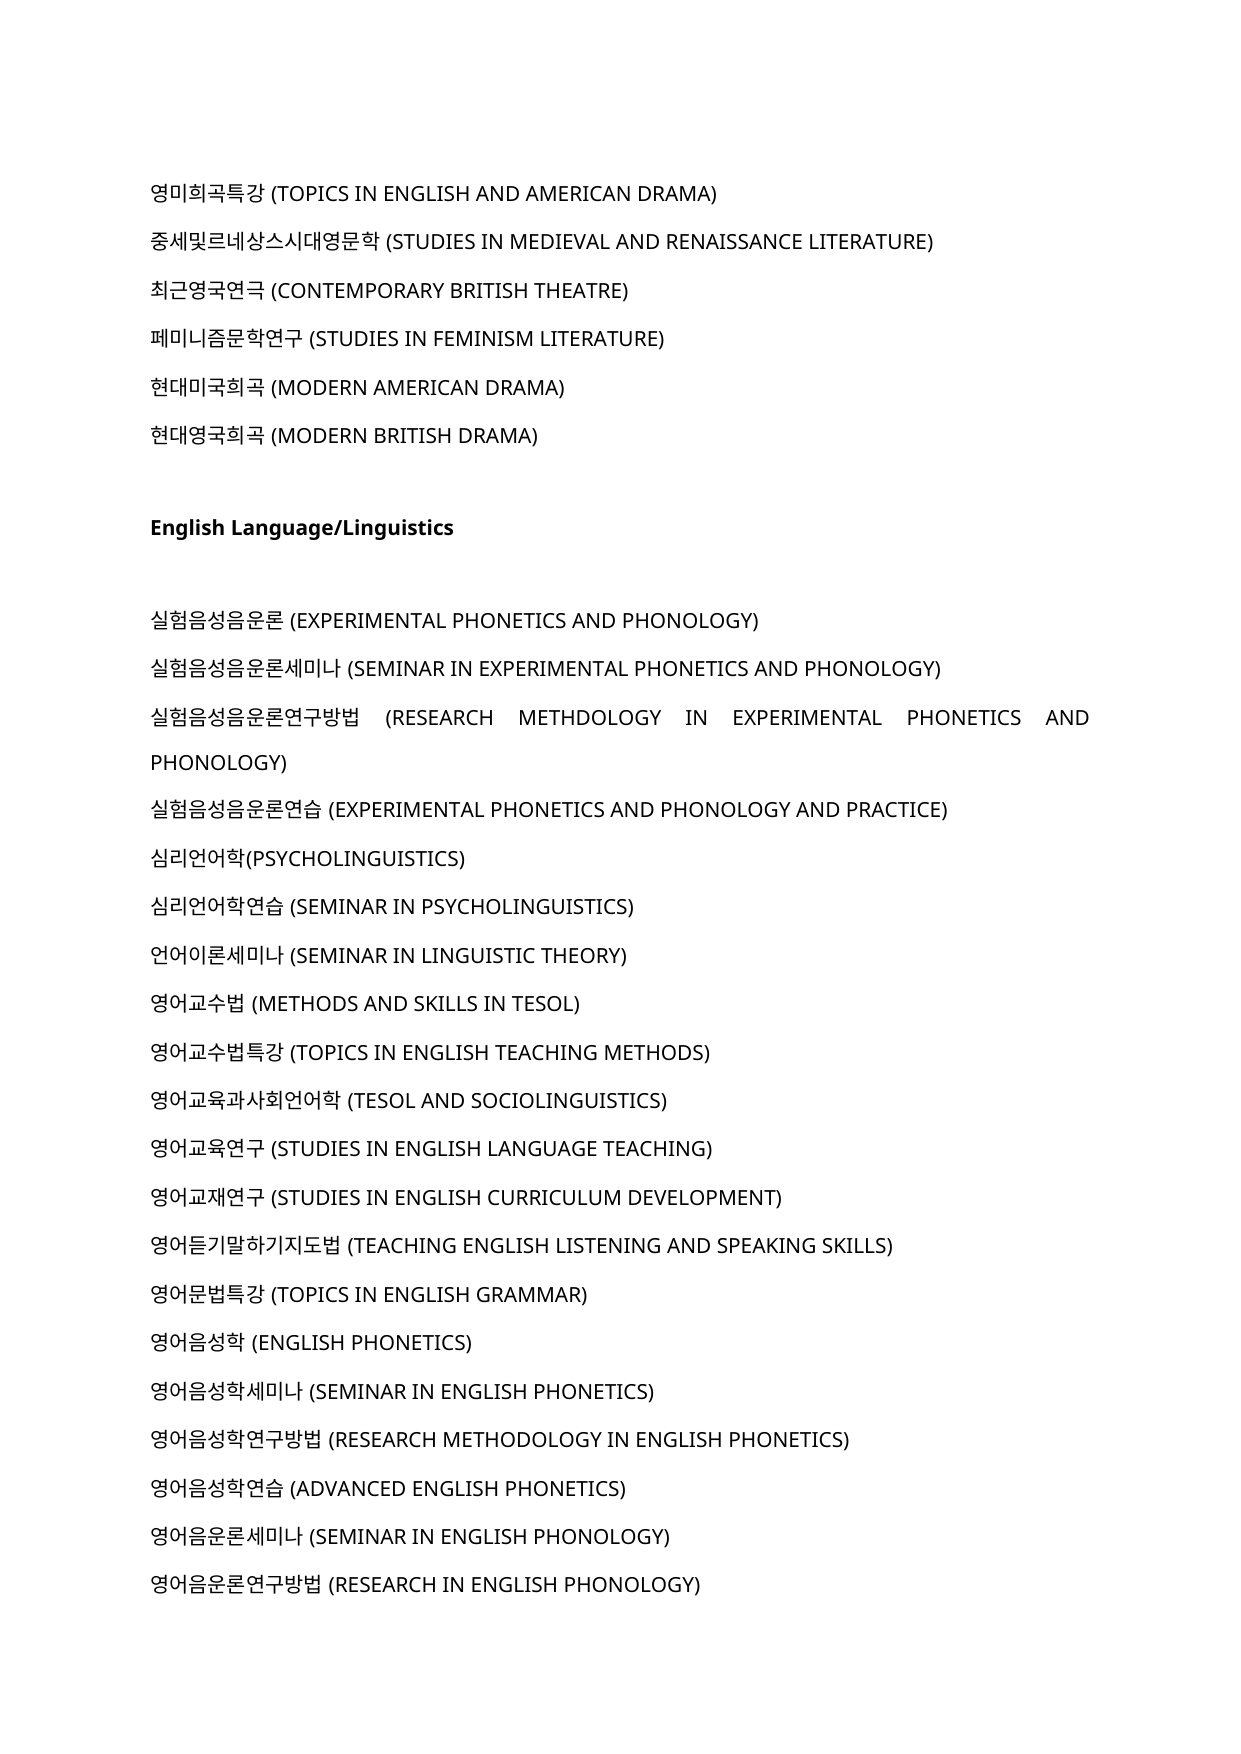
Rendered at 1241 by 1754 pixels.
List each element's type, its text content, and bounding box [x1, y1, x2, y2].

text 최근영국연극 (CONTEMPORARY BRITISH THEATRE) [150, 274, 1090, 304]
text 실험음성음운론세미나 (SEMINAR IN EXPERIMENTAL PHONETICS AND PHONOLOGY) [150, 652, 1090, 683]
text 심리언어학(PSYCHOLINGUISTICS) [150, 842, 1090, 872]
text 영어음성학 (ENGLISH PHONETICS) [150, 1326, 1090, 1357]
text 영어음운론세미나 (SEMINAR IN ENGLISH PHONOLOGY) [150, 1520, 1090, 1551]
text 영어음성학연습 (ADVANCED ENGLISH PHONETICS) [150, 1472, 1090, 1502]
text 영어교육연구 (STUDIES IN ENGLISH LANGUAGE TEACHING) [150, 1133, 1090, 1163]
text 영어음운론연구방법 (RESEARCH IN ENGLISH PHONOLOGY) [150, 1569, 1090, 1599]
text 영어교재연구 (STUDIES IN ENGLISH CURRICULUM DEVELOPMENT) [150, 1181, 1090, 1211]
text 영어교육과사회언어학 (TESOL AND SOCIOLINGUISTICS) [150, 1084, 1090, 1114]
text 영어음성학세미나 (SEMINAR IN ENGLISH PHONETICS) [150, 1375, 1090, 1405]
text 실험음성음운론연구방법 (RESEARCH METHDOLOGY IN EXPERIMENTAL PHONETICS AND PHONOLOGY) [150, 701, 1090, 777]
text 페미니즘문학연구 (STUDIES IN FEMINISM LITERATURE) [150, 322, 1090, 353]
text 영어음성학연구방법 (RESEARCH METHODOLOGY IN ENGLISH PHONETICS) [150, 1423, 1090, 1454]
text 영어교수법특강 (TOPICS IN ENGLISH TEACHING METHODS) [150, 1036, 1090, 1066]
text 현대영국희곡 (MODERN BRITISH DRAMA) [150, 419, 1090, 450]
text 실험음성음운론연습 (EXPERIMENTAL PHONETICS AND PHONOLOGY AND PRACTICE) [150, 794, 1090, 824]
text 영어교수법 (METHODS AND SKILLS IN TESOL) [150, 987, 1090, 1018]
text 중세및르네상스시대영문학 (STUDIES IN MEDIEVAL AND RENAISSANCE LITERATURE) [150, 226, 1090, 256]
text 실험음성음운론 (EXPERIMENTAL PHONETICS AND PHONOLOGY) [150, 604, 1090, 634]
text English Language/Linguistics [150, 513, 1090, 542]
text 심리언어학연습 (SEMINAR IN PSYCHOLINGUISTICS) [150, 891, 1090, 921]
text 영어듣기말하기지도법 (TEACHING ENGLISH LISTENING AND SPEAKING SKILLS) [150, 1229, 1090, 1260]
text 언어이론세미나 (SEMINAR IN LINGUISTIC THEORY) [150, 939, 1090, 969]
text 영어문법특강 (TOPICS IN ENGLISH GRAMMAR) [150, 1278, 1090, 1308]
text 현대미국희곡 (MODERN AMERICAN DRAMA) [150, 371, 1090, 401]
text 영미희곡특강 (TOPICS IN ENGLISH AND AMERICAN DRAMA) [150, 177, 1090, 207]
